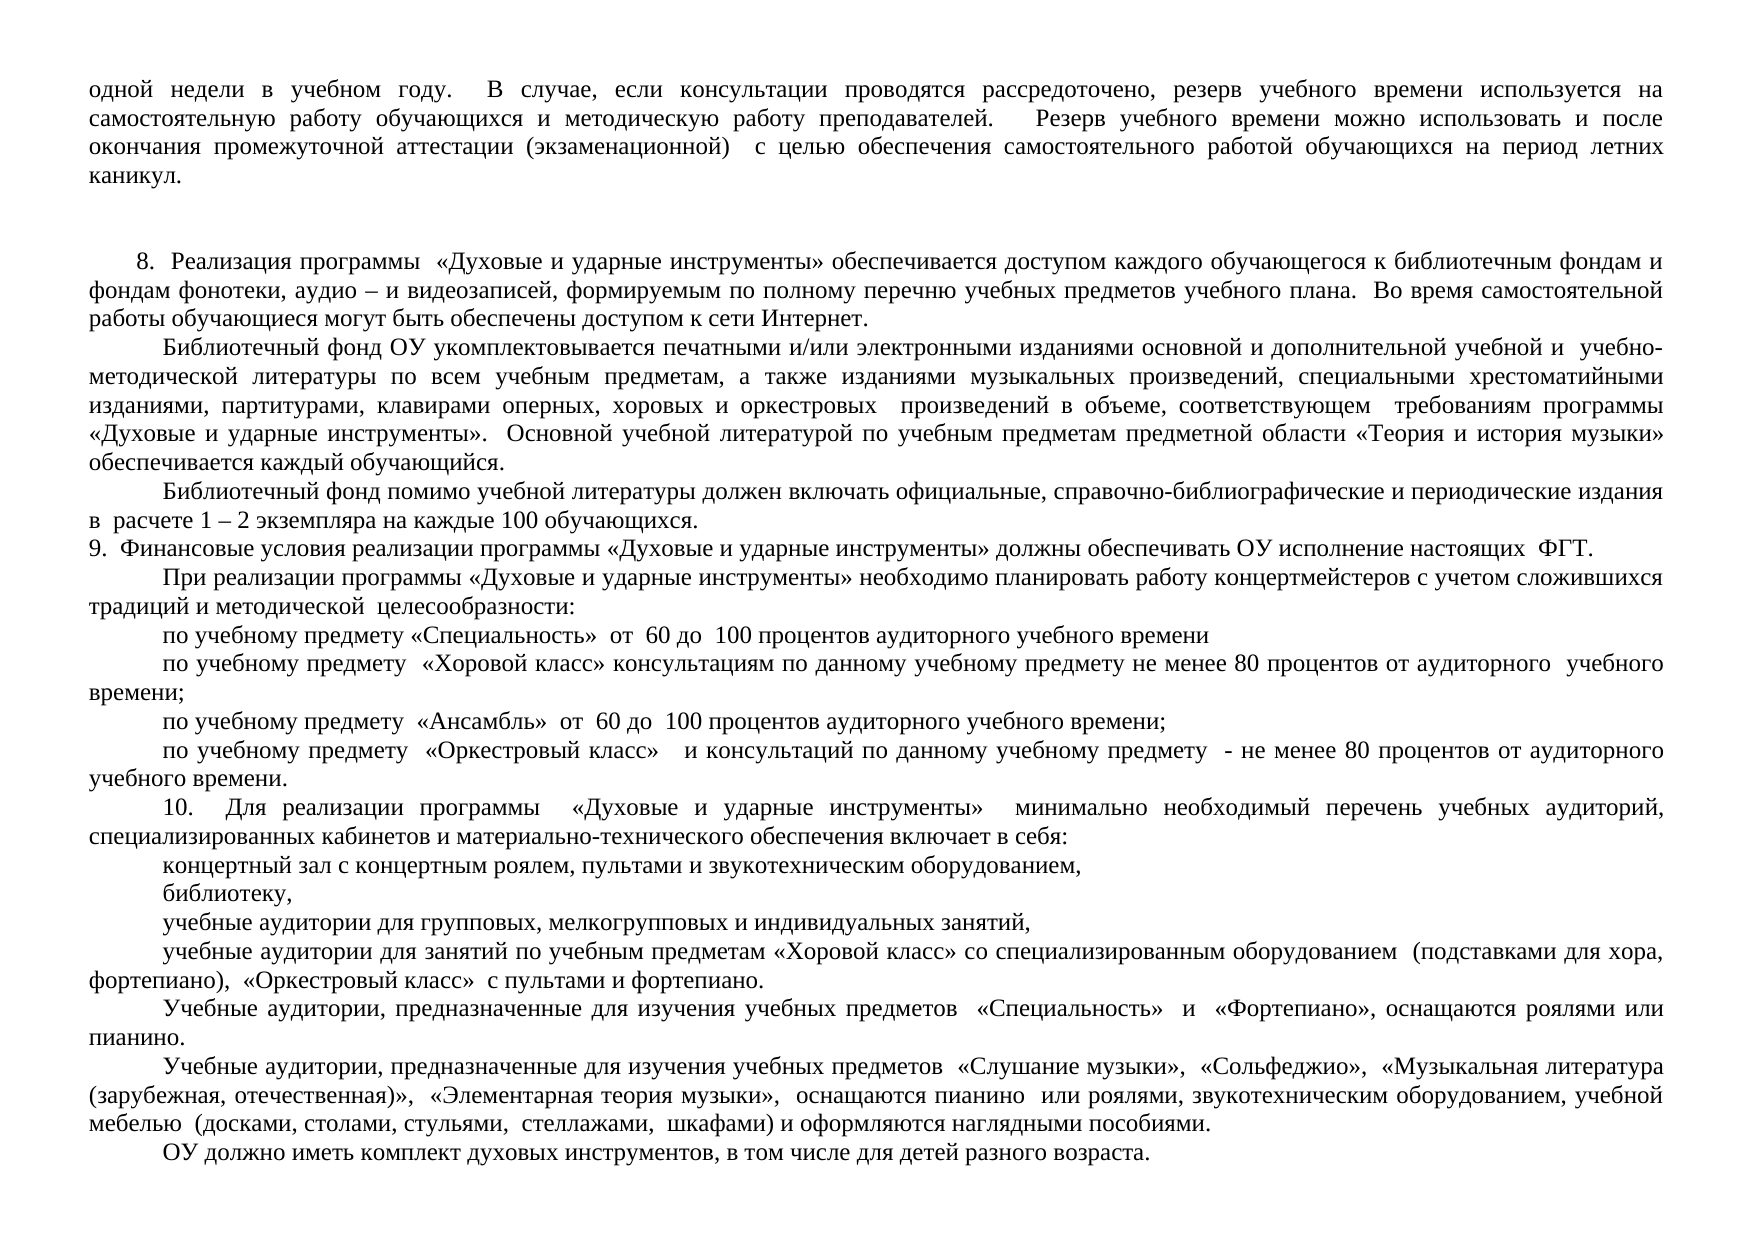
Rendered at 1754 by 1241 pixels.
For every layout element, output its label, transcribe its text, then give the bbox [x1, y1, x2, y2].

text учебные аудитории для занятий по учебным предметам «Хоровой класс» со специализированным оборудованием (подставками для хора, фортепиано), «Оркестровый класс» с пультами и фортепиано. [89, 936, 1665, 993]
text по учебному предмету «Специальность» от 60 до 100 процентов аудиторного учебного времени [89, 620, 1665, 648]
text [89, 74, 1665, 189]
text учебные аудитории для групповых, мелкогрупповых и индивидуальных занятий, [89, 907, 1665, 936]
text библиотеку, [89, 878, 1665, 907]
text 10. Для реализации программы «Духовые и ударные инструменты» минимально необходимый перечень учебных аудиторий, специализированных кабинетов и материально-технического обеспечения включает в себя: [89, 792, 1665, 850]
text по учебному предмету «Ансамбль» от 60 до 100 процентов аудиторного учебного времени; [89, 706, 1665, 735]
text по учебному предмету «Оркестровый класс» и консультаций по данному учебному предмету - не менее 80 процентов от аудиторного учебного времени. [89, 735, 1665, 792]
text 8. Реализация программы «Духовые и ударные инструменты» обеспечивается доступом каждого обучающегося к библиотечным фондам и фондам фонотеки, аудио – и видеозаписей, формируемым по полному перечню учебных предметов учебного плана. Во время самостоятельной работы обучающиеся могут быть обеспечены доступом к сети Интернет. [89, 246, 1665, 332]
text Учебные аудитории, предназначенные для изучения учебных предметов «Специальность» и «Фортепиано», оснащаются роялями или пианино. [89, 993, 1665, 1051]
text 9. Финансовые условия реализации программы «Духовые и ударные инструменты» должны обеспечивать ОУ исполнение настоящих ФГТ. [89, 533, 1665, 562]
text концертный зал с концертным роялем, пультами и звукотехническим оборудованием, [89, 850, 1665, 878]
text Библиотечный фонд ОУ укомплектовывается печатными и/или электронными изданиями основной и дополнительной учебной и учебно-методической литературы по всем учебным предметам, а также изданиями музыкальных произведений, специальными хрестоматийными изданиями, партитурами, клавирами оперных, хоровых и оркестровых произведений в объеме, соответствующем требованиям программы «Духовые и ударные инструменты». Основной учебной литературой по учебным предметам предметной области «Теория и история музыки» обеспечивается каждый обучающийся. [89, 332, 1665, 476]
text ОУ должно иметь комплект духовых инструментов, в том числе для детей разного возраста. [89, 1137, 1665, 1166]
text Учебные аудитории, предназначенные для изучения учебных предметов «Слушание музыки», «Сольфеджио», «Музыкальная литература (зарубежная, отечественная)», «Элементарная теория музыки», оснащаются пианино или роялями, звукотехническим оборудованием, учебной мебелью (досками, столами, стульями, стеллажами, шкафами) и оформляются наглядными пособиями. [89, 1051, 1665, 1137]
text При реализации программы «Духовые и ударные инструменты» необходимо планировать работу концертмейстеров с учетом сложившихся традиций и методической целесообразности: [89, 562, 1665, 620]
text Библиотечный фонд помимо учебной литературы должен включать официальные, справочно-библиографические и периодические издания в расчете 1 – 2 экземпляра на каждые 100 обучающихся. [89, 476, 1665, 533]
text по учебному предмету «Хоровой класс» консультациям по данному учебному предмету не менее 80 процентов от аудиторного учебного времени; [89, 648, 1665, 706]
